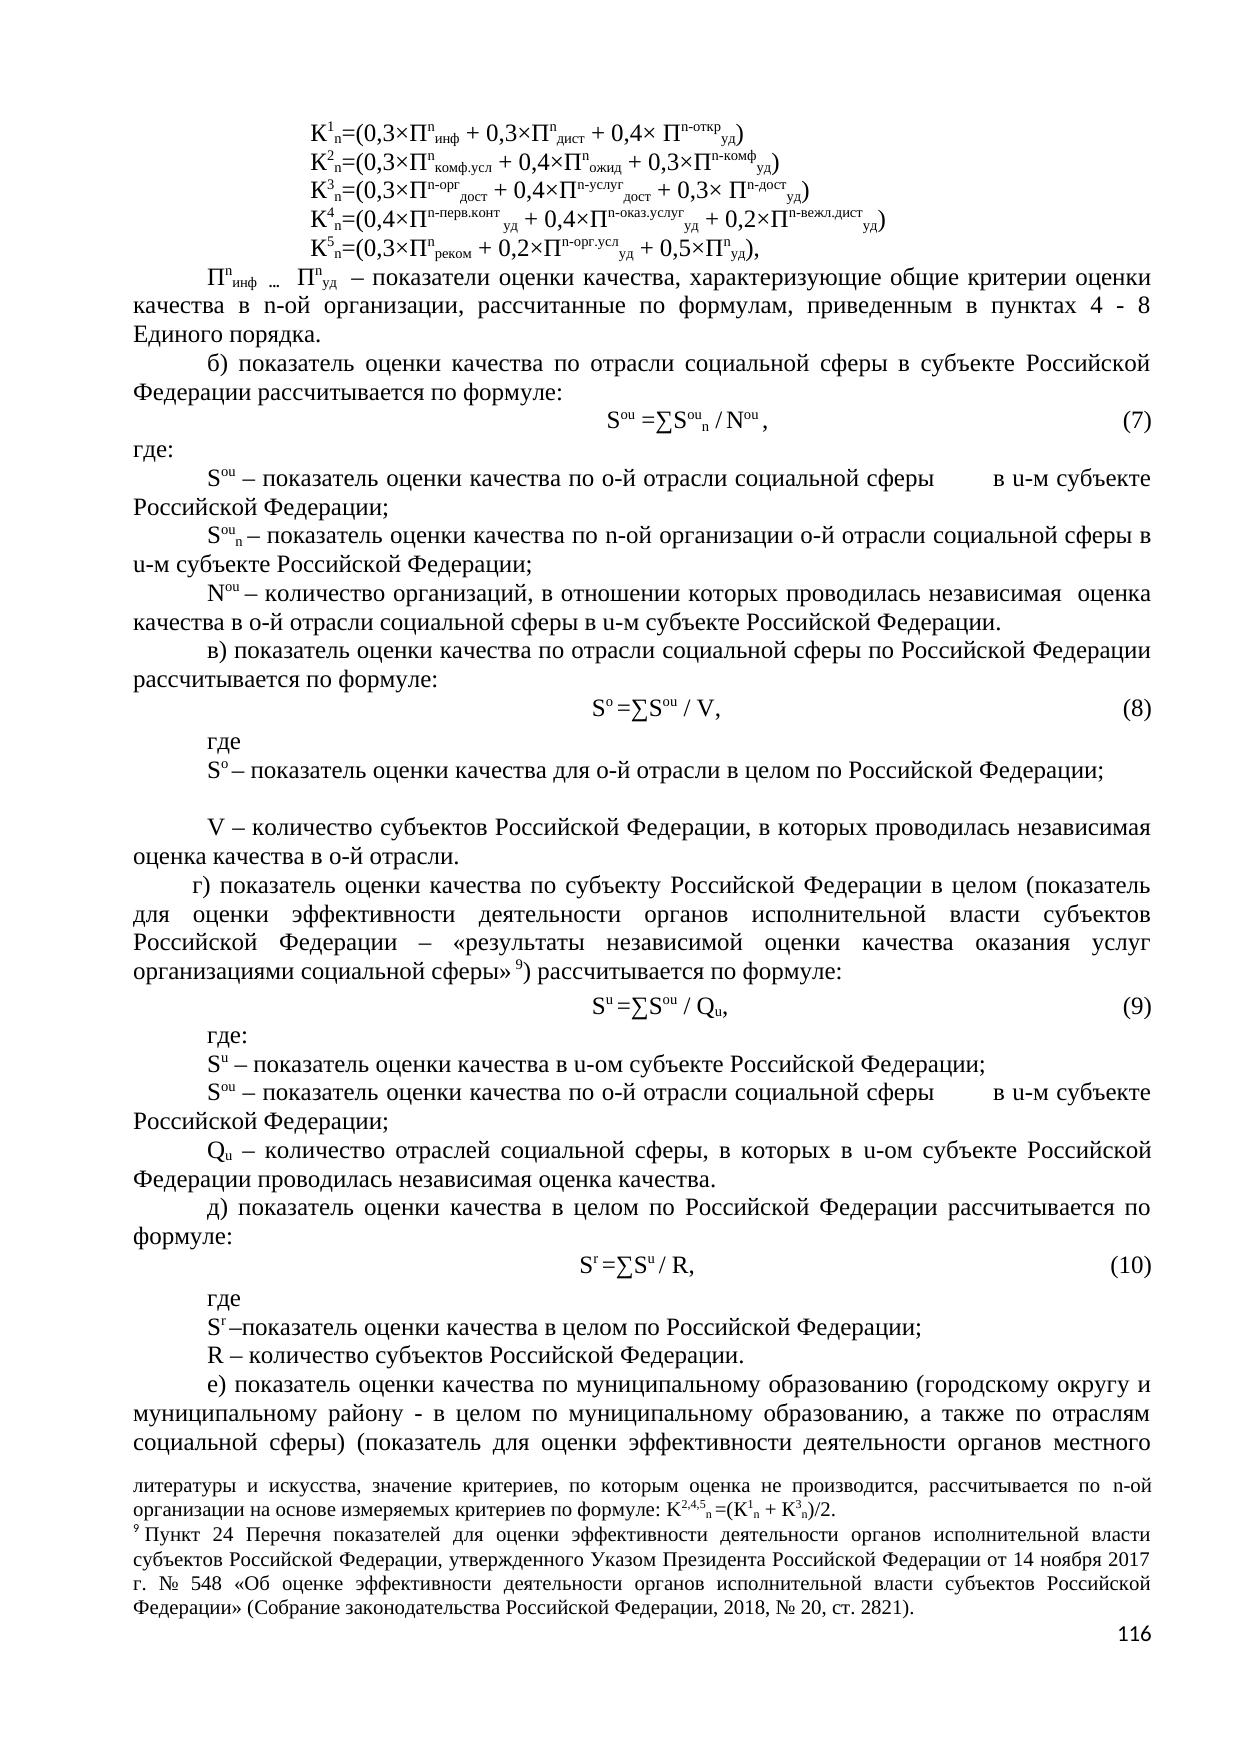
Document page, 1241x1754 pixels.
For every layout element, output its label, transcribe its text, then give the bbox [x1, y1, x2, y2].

text Sou – показатель оценки качества по о-й отрасли социальной сферы в u-м субъекте Российской Федерации; [133, 1077, 1152, 1135]
text К1n=(0,3×Пnинф + 0,3×Пnдист + 0,4× Пn-откруд) [133, 118, 1152, 147]
text Su =∑Sou / Qu, (9) [133, 991, 1152, 1020]
text Sou – показатель оценки качества по о-й отрасли социальной сферы в u-м субъекте Российской Федерации; [133, 463, 1152, 521]
text К5n=(0,3×Пnреком + 0,2×Пn-орг.услуд + 0,5×Пnуд), [133, 233, 1152, 262]
text где [133, 726, 1152, 755]
text So – показатель оценки качества для o-й отрасли в целом по Российской Федерации; [133, 755, 1152, 784]
text г) показатель оценки качества по субъекту Российской Федерации в целом (показатель для оценки эффективности деятельности органов исполнительной власти субъектов Российской Федерации – «результаты независимой оценки качества оказания услуг организациями социальной сферы» ) рассчитывается по формуле: [133, 870, 1152, 985]
text Qu – количество отраслей социальной сферы, в которых в u-ом субъекте Российской Федерации проводилась независимая оценка качества. [133, 1135, 1152, 1192]
text где: [133, 1020, 1152, 1049]
text Su – показатель оценки качества в u-ом субъекте Российской Федерации; [133, 1049, 1152, 1077]
text где [133, 1283, 1152, 1312]
text К2n=(0,3×Пnкомф.усл + 0,4×Пnожид + 0,3×Пn-комфуд) [133, 147, 1152, 176]
text Sr –показатель оценки качества в целом по Российской Федерации; [133, 1312, 1152, 1340]
text К3n=(0,3×Пn-оргдост + 0,4×Пn-услугдост + 0,3× Пn-достуд) [133, 176, 1152, 204]
text д) показатель оценки качества в целом по Российской Федерации рассчитывается по формуле: [133, 1192, 1152, 1250]
text в) показатель оценки качества по отрасли социальной сферы по Российской Федерации рассчитывается по формуле: [133, 636, 1152, 693]
text V – количество субъектов Российской Федерации, в которых проводилась независимая оценка качества в o-й отрасли. [133, 812, 1152, 870]
text б) показатель оценки качества по отрасли социальной сферы в субъекте Российской Федерации рассчитывается по формуле: [133, 348, 1152, 406]
text К4n=(0,4×Пn-перв.конт уд + 0,4×Пn-оказ.услугуд + 0,2×Пn-вежл.дистуд) [133, 204, 1152, 233]
text Sou =∑Soun / Nou , (7) [133, 406, 1152, 434]
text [133, 1369, 1152, 1455]
text Пnинф ... Пnуд – показатели оценки качества, характеризующие общие критерии оценки качества в n-ой организации, рассчитанные по формулам, приведенным в пунктах 4 - 8 Единого порядка. [133, 262, 1152, 348]
text Soun – показатель оценки качества по n-ой организации о-й отрасли социальной сферы в u-м субъекте Российской Федерации; [133, 521, 1152, 578]
text So =∑Sou / V, (8) [133, 693, 1152, 722]
text Sr =∑Su / R, (10) [133, 1250, 1152, 1279]
text R – количество субъектов Российской Федерации. [133, 1340, 1152, 1369]
text Nou – количество организаций, в отношении которых проводилась независимая оценка качества в о-й отрасли социальной сферы в u-м субъекте Российской Федерации. [133, 578, 1152, 636]
text где: [133, 434, 1152, 463]
